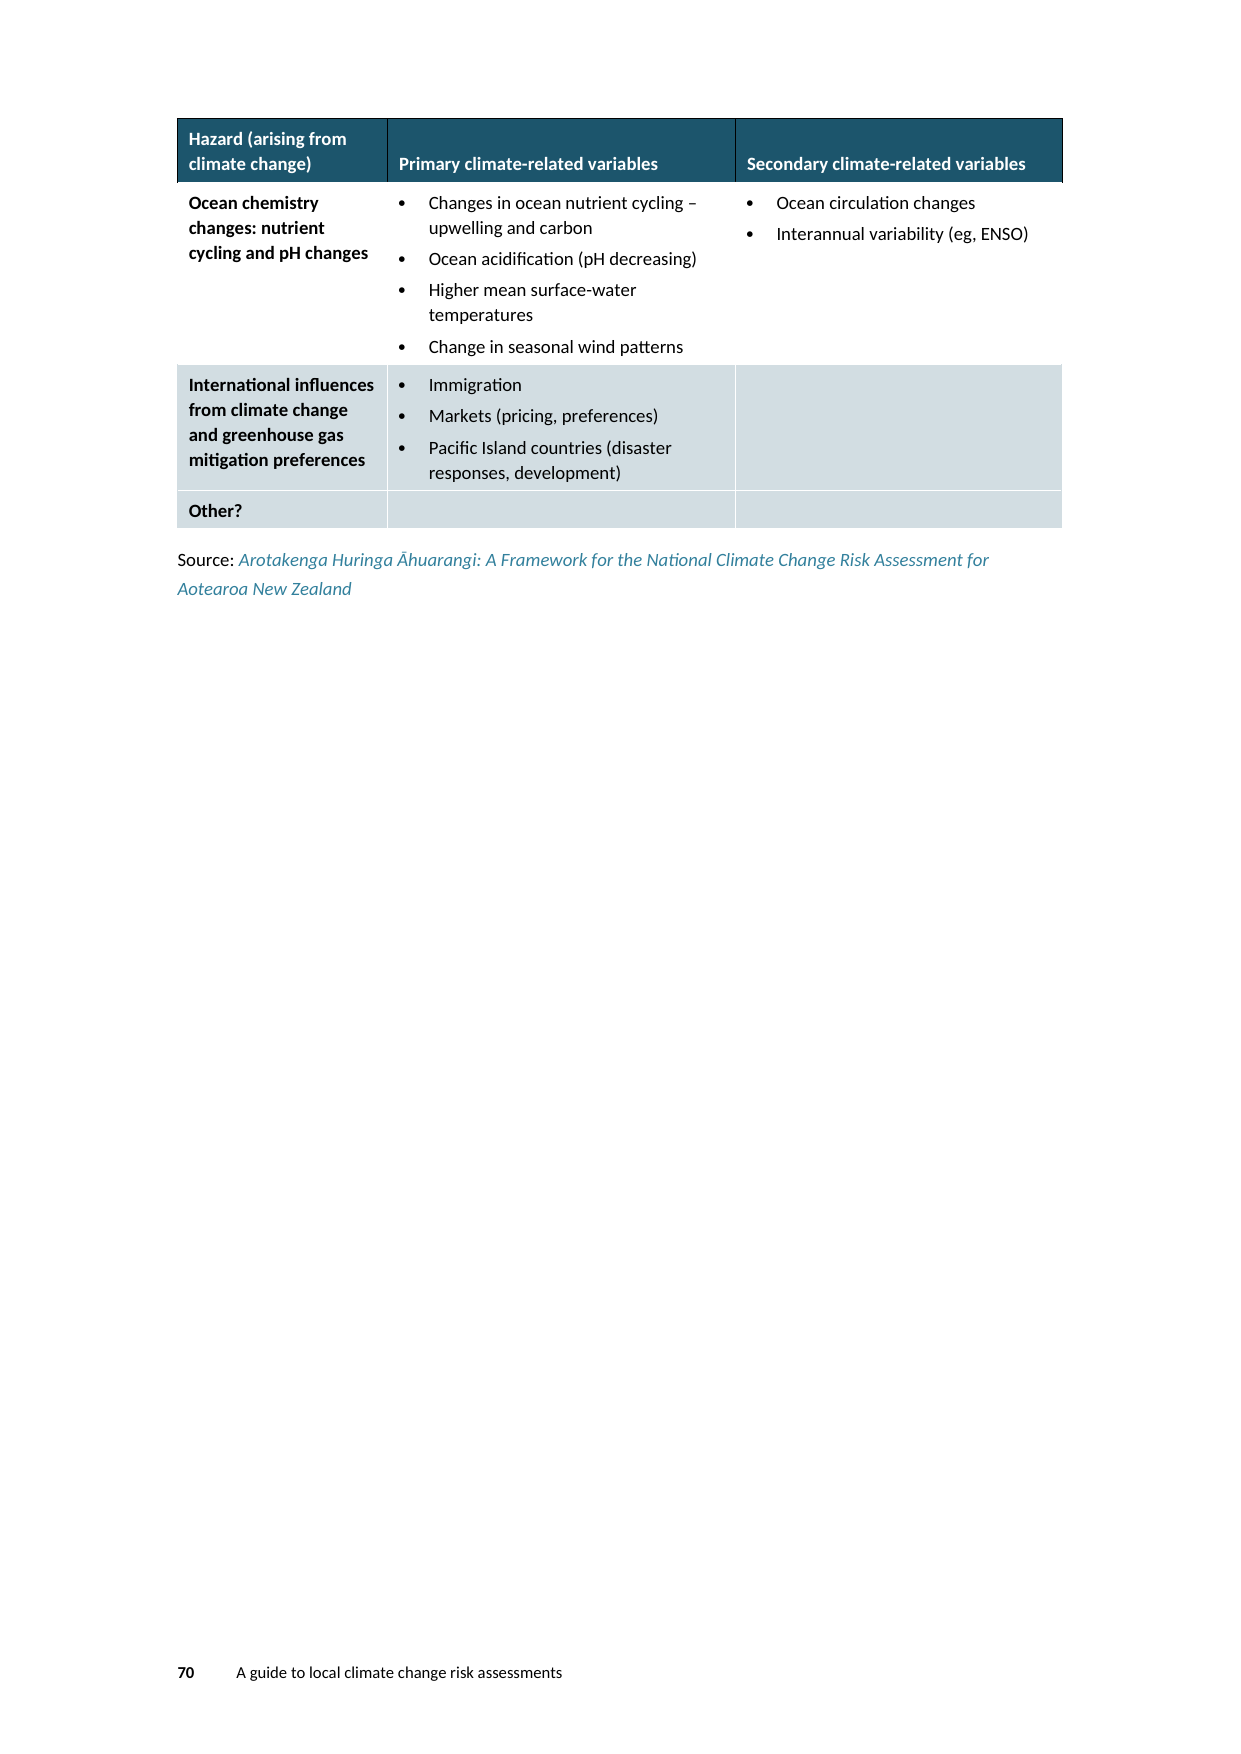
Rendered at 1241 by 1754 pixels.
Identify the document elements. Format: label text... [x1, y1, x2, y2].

table_cell International influences from climate change and greenhouse gas mitigation preferences [177, 364, 387, 490]
table_header Secondary climate-related variables [736, 119, 1062, 182]
table_header Primary climate-related variables [388, 119, 735, 182]
table_cell Changes in ocean nutrient cycling – upwelling and carbon Ocean acidification (pH decreasing) Higher mean surface-water temperatures Change in seasonal wind patterns [388, 183, 735, 364]
table_cell Immigration Markets (pricing, preferences) Pacific Island countries (disaster responses, development) [388, 365, 735, 490]
text Source: Arotakenga Huringa Āhuarangi: A Framework for the National Climate Change Risk Assessment for Aotearoa New Zealand [177, 542, 1063, 600]
table_cell [388, 491, 735, 528]
table_cell Other? [177, 490, 387, 528]
table_cell Ocean chemistry changes: nutrient cycling and pH changes [177, 183, 387, 364]
table_header Hazard (arising from climate change) [178, 119, 387, 182]
table_cell [736, 490, 1062, 528]
table_cell Ocean circulation changes Interannual variability (eg, ENSO) [736, 183, 1062, 364]
table_cell [736, 364, 1062, 490]
